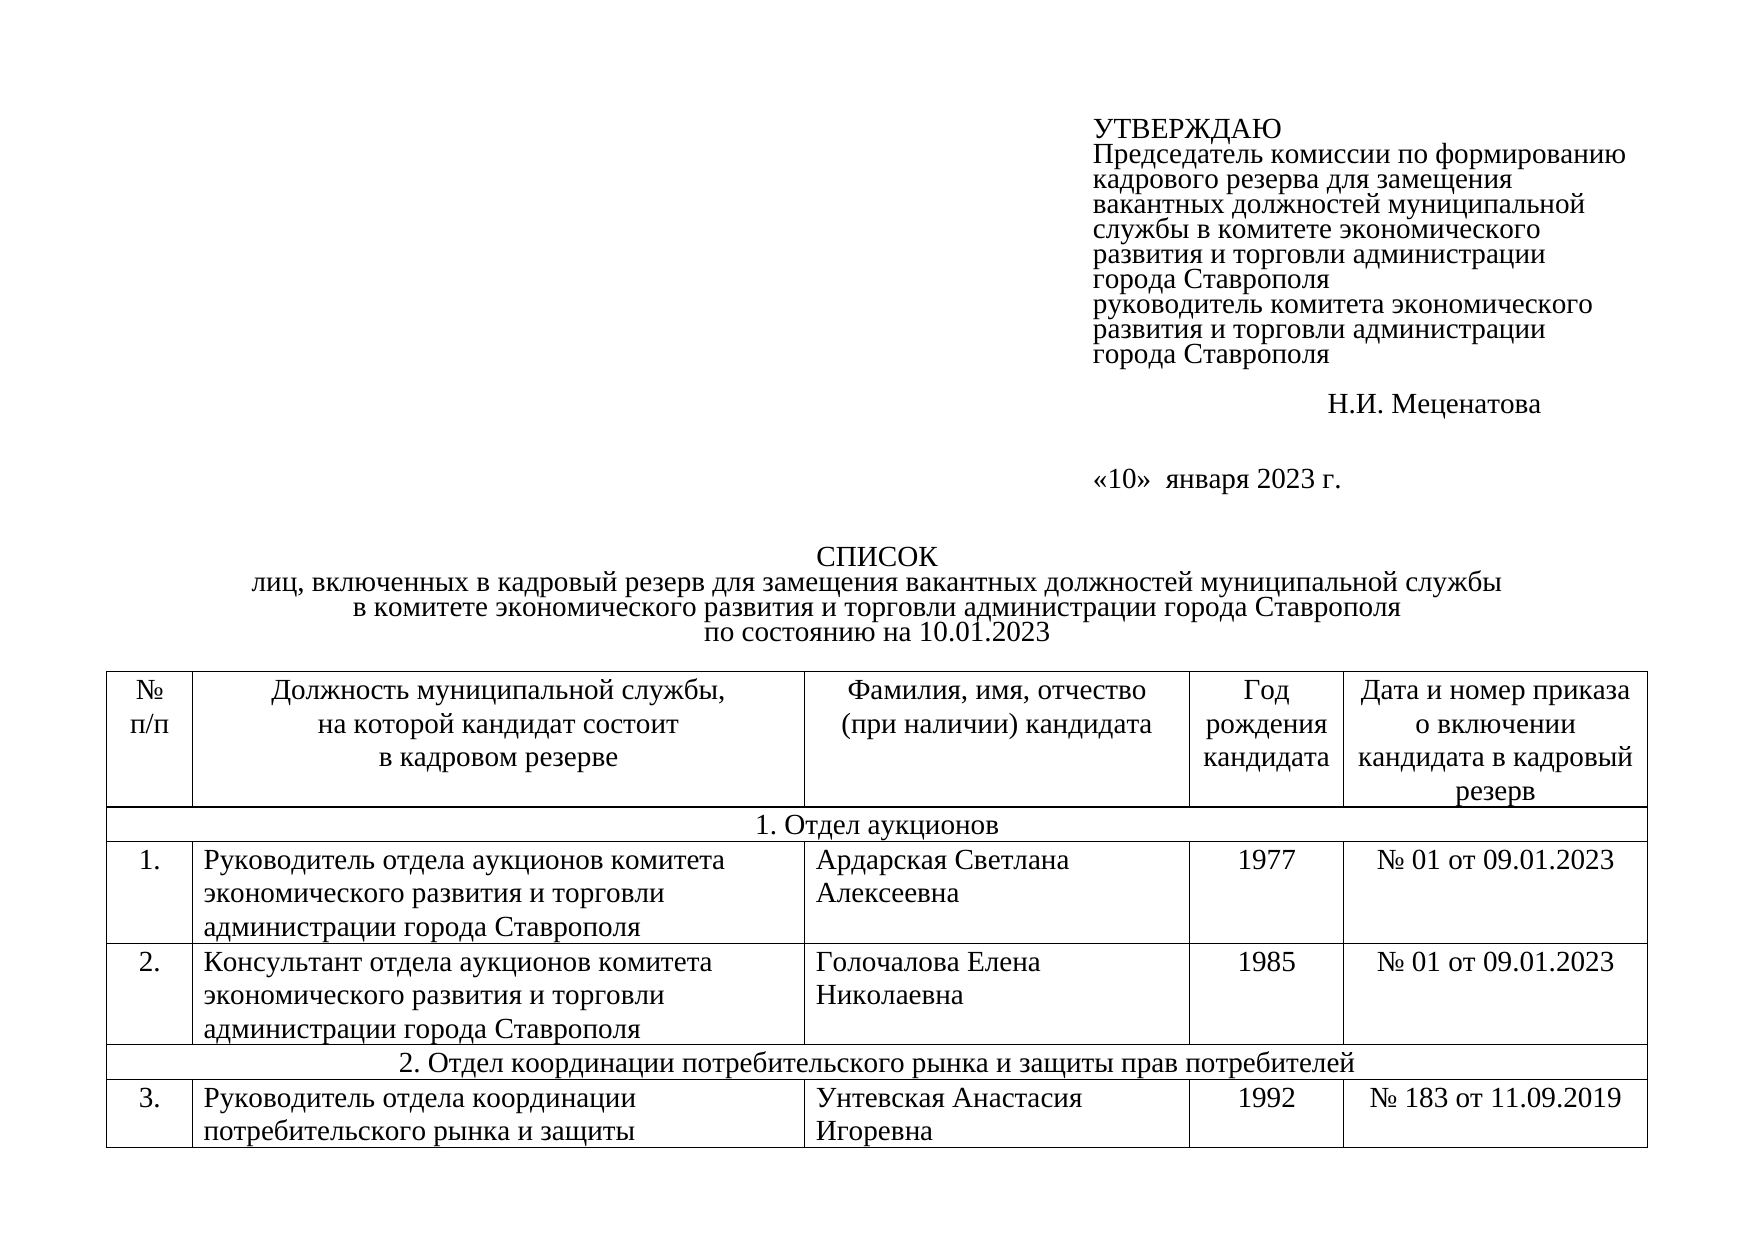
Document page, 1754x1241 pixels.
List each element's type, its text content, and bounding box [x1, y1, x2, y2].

table_header Фамилия, имя, отчество (при наличии) кандидата [805, 672, 1189, 806]
text УТВЕРЖДАЮ [1093, 118, 1636, 143]
text в комитете экономического развития и торговли администрации города Ставрополя [118, 596, 1636, 621]
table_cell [193, 1080, 804, 1147]
table_cell 1992 [1190, 1080, 1343, 1147]
table_cell Руководитель отдела аукционов комитета экономического развития и торговли администрации города Ставрополя [193, 842, 804, 943]
table_cell № 183 от 11.09.2019 [1344, 1080, 1647, 1147]
table_cell № 01 от 09.01.2023 [1344, 842, 1647, 943]
table_cell 1. [107, 842, 192, 943]
text Н.И. Меценатова [1093, 393, 1636, 418]
table_header Дата и номер приказа о включении кандидата в кадровый резерв [1344, 672, 1647, 806]
table_cell Голочалова Елена Николаевна [805, 944, 1189, 1044]
table_cell № 01 от 09.01.2023 [1344, 944, 1647, 1044]
table_cell 1. Отдел аукционов [107, 808, 1647, 841]
text руководитель комитета экономического развития и торговли администрации города Ставрополя [1093, 293, 1636, 368]
table_cell 3. [107, 1080, 192, 1147]
table_header Должность муниципальной службы, на которой кандидат состоит в кадровом резерве [193, 672, 804, 806]
table_cell Унтевская Анастасия Игоревна [805, 1080, 1189, 1147]
text по состоянию на 10.01.2023 [118, 621, 1636, 646]
text Председатель комиссии по формированию кадрового резерва для замещения вакантных должностей муниципальной службы в комитете экономического развития и торговли администрации города Ставрополя [1093, 143, 1636, 293]
text лиц, включенных в кадровый резерв для замещения вакантных должностей муниципальной службы [118, 571, 1636, 596]
table_cell Ардарская Светлана Алексеевна [805, 842, 1189, 943]
table_cell 2. [107, 944, 192, 1044]
table_cell 1985 [1190, 944, 1343, 1044]
table_header Год рождения кандидата [1190, 672, 1343, 806]
table_cell 2. Отдел координации потребительского рынка и защиты прав потребителей [107, 1045, 1647, 1079]
text СПИСОК [118, 546, 1636, 571]
table_header № п/п [107, 672, 192, 806]
table_cell Консультант отдела аукционов комитета экономического развития и торговли администрации города Ставрополя [193, 944, 804, 1044]
text «10» января 2023 г. [1093, 468, 1636, 493]
table_cell 1977 [1190, 842, 1343, 943]
